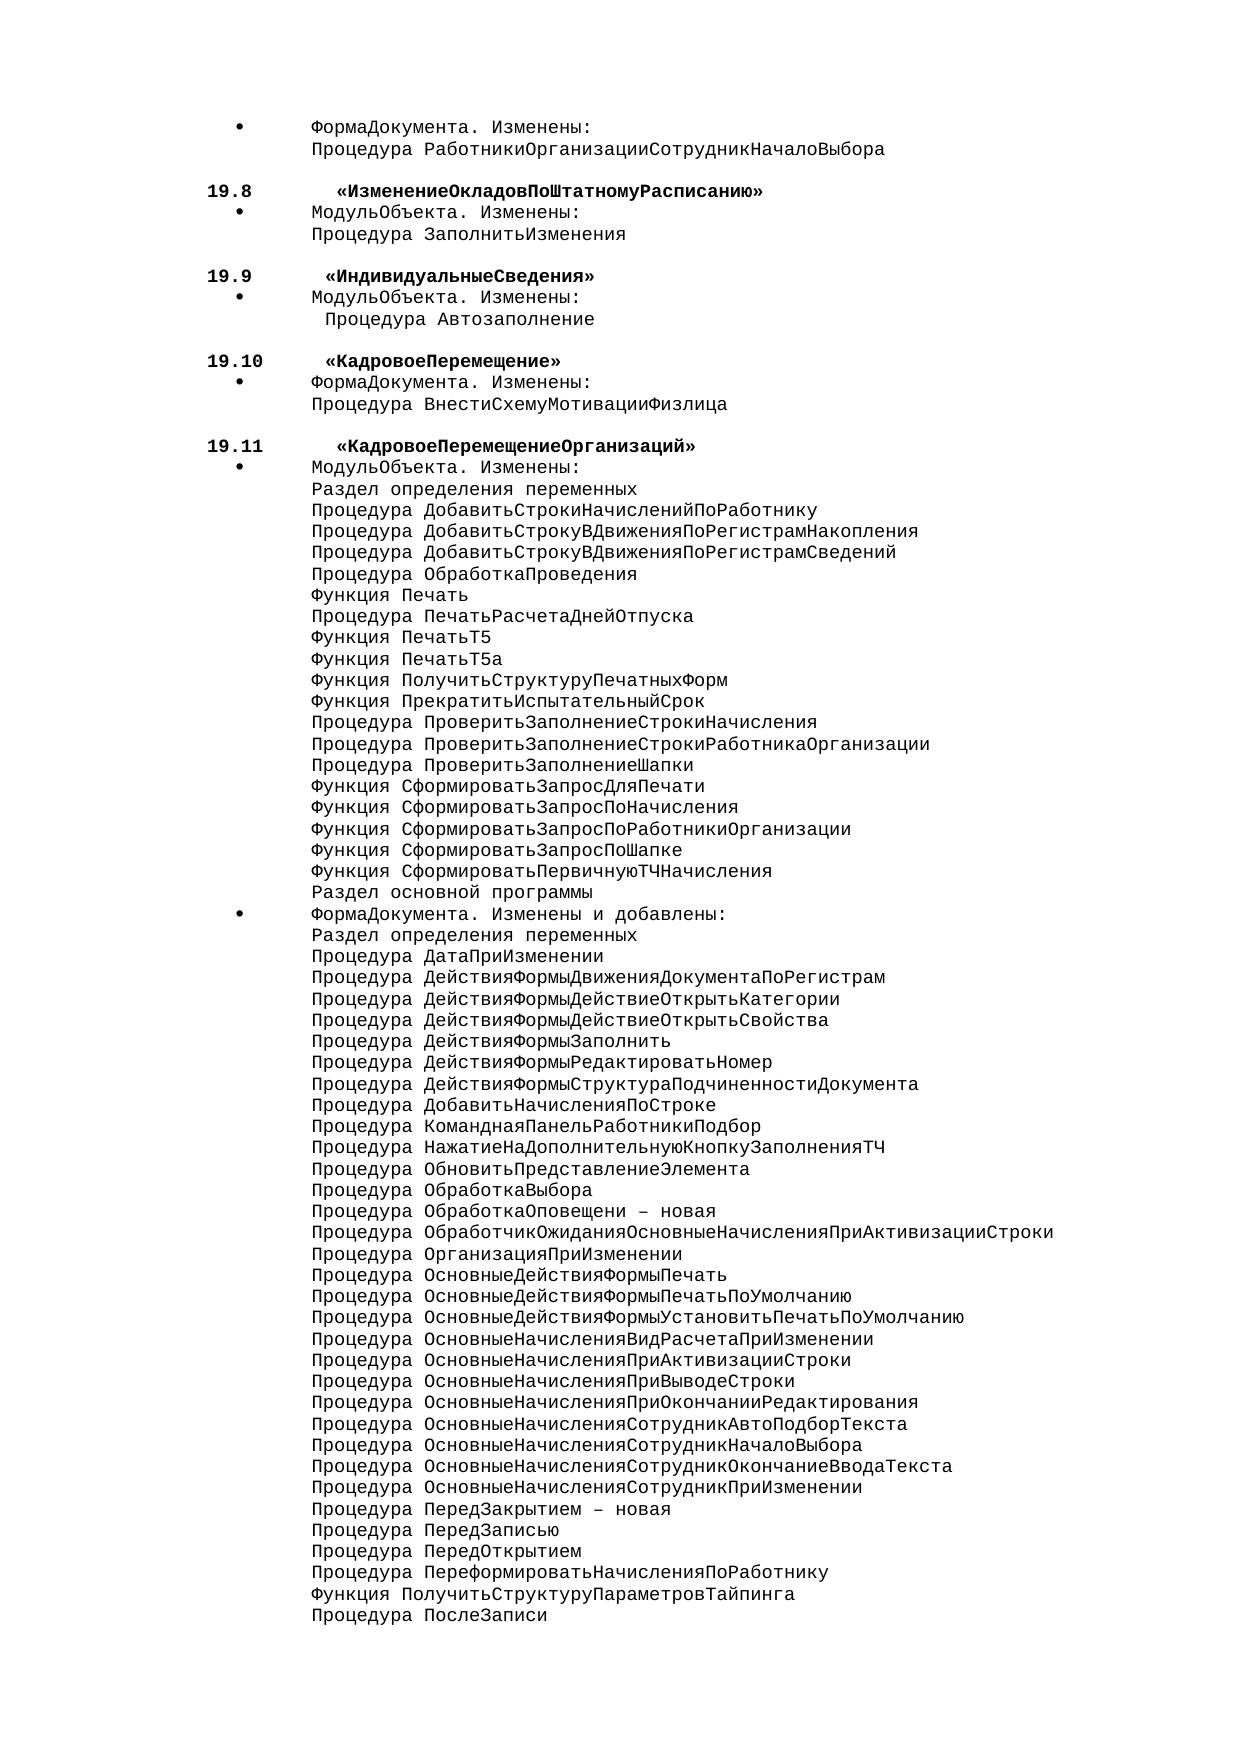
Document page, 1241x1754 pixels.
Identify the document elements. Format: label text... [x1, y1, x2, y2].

text Процедура ОсновныеНачисленияПриАктивизацииСтроки [311, 1351, 1152, 1372]
text Процедура ОсновныеДействияФормыПечать [311, 1266, 1152, 1287]
text Функция ПолучитьСтруктуруПараметровТайпинга [311, 1584, 1152, 1606]
text Процедура ДействияФормыЗаполнить [311, 1032, 1152, 1053]
text Процедура ОсновныеНачисленияПриВыводеСтроки [311, 1372, 1152, 1393]
text Функция СформироватьЗапросПоШапке [311, 841, 1152, 862]
list МодульОбъекта. Изменены: [236, 458, 1152, 479]
text Процедура ДобавитьСтрокуВДвиженияПоРегистрамНакопления [311, 522, 1152, 543]
text Процедура ПроверитьЗаполнениеШапки [311, 756, 1152, 777]
text Процедура ПроверитьЗаполнениеСтрокиРаботникаОрганизации [311, 734, 1152, 756]
text Процедура ОбработкаОповещени – новая [311, 1202, 1152, 1223]
list «КадровоеПеремещение» [207, 352, 1152, 373]
text Процедура ОбновитьПредставлениеЭлемента [311, 1159, 1152, 1181]
text Процедура ДействияФормыДействиеОткрытьСвойства [311, 1011, 1152, 1032]
text Функция ПолучитьСтруктуруПечатныхФорм [311, 671, 1152, 692]
text Процедура ДействияФормыРедактироватьНомер [311, 1053, 1152, 1074]
text Процедура ВнестиСхемуМотивацииФизлица [311, 394, 1152, 416]
text Функция Печать [311, 586, 1152, 607]
text Процедура ОсновныеНачисленияСотрудникОкончаниеВводаТекста [311, 1457, 1152, 1478]
text Процедура ДобавитьНачисленияПоСтроке [311, 1096, 1152, 1117]
list МодульОбъекта. Изменены: [236, 288, 1152, 309]
text Процедура ОрганизацияПриИзменении [311, 1244, 1152, 1266]
text Функция СформироватьЗапросДляПечати [311, 777, 1152, 798]
text Функция СформироватьПервичнуюТЧНачисления [311, 862, 1152, 883]
list «ИзменениеОкладовПоШтатномуРасписанию» [207, 182, 1152, 203]
text Процедура ОсновныеДействияФормыУстановитьПечатьПоУмолчанию [311, 1308, 1152, 1329]
text Функция ПрекратитьИспытательныйСрок [311, 692, 1152, 713]
text Процедура ПечатьРасчетаДнейОтпуска [311, 607, 1152, 628]
text Процедура ПередОткрытием [311, 1542, 1152, 1563]
text Процедура ОсновныеНачисленияПриОкончанииРедактирования [311, 1393, 1152, 1414]
text Раздел определения переменных [311, 926, 1152, 947]
text Процедура ОсновныеНачисленияВидРасчетаПриИзменении [311, 1329, 1152, 1351]
text Процедура Автозаполнение [244, 309, 1152, 331]
text Функция СформироватьЗапросПоРаботникиОрганизации [311, 819, 1152, 841]
list «КадровоеПеремещениеОрганизаций» [207, 437, 1152, 458]
text Процедура ОбработкаВыбора [311, 1181, 1152, 1202]
text Процедура ОбработчикОжиданияОсновныеНачисленияПриАктивизацииСтроки [311, 1223, 1152, 1244]
text Процедура КоманднаяПанельРаботникиПодбор [311, 1117, 1152, 1138]
text Процедура ПослеЗаписи [311, 1606, 1152, 1627]
text Процедура ДатаПриИзменении [311, 947, 1152, 968]
text Процедура ОсновныеНачисленияСотрудникАвтоПодборТекста [311, 1414, 1152, 1436]
text Процедура ДействияФормыДвиженияДокументаПоРегистрам [311, 968, 1152, 989]
text Процедура ОсновныеНачисленияСотрудникПриИзменении [311, 1478, 1152, 1499]
text Процедура РаботникиОрганизацииСотрудникНачалоВыбора [311, 139, 1152, 161]
list ФормаДокумента. Изменены: [236, 118, 1152, 139]
text Функция ПечатьТ5а [311, 649, 1152, 671]
text Процедура ДействияФормыДействиеОткрытьКатегории [311, 989, 1152, 1011]
text Процедура ДействияФормыСтруктураПодчиненностиДокумента [311, 1074, 1152, 1096]
list МодульОбъекта. Изменены: [236, 203, 1152, 224]
list ФормаДокумента. Изменены и добавлены: [236, 904, 1152, 926]
text Процедура ОсновныеНачисленияСотрудникНачалоВыбора [311, 1436, 1152, 1457]
text Процедура ПроверитьЗаполнениеСтрокиНачисления [311, 713, 1152, 734]
text Функция ПечатьТ5 [311, 628, 1152, 649]
text Функция СформироватьЗапросПоНачисления [311, 798, 1152, 819]
text Процедура ПередЗакрытием – новая [311, 1499, 1152, 1521]
text Процедура ДобавитьСтрокиНачисленийПоРаботнику [311, 501, 1152, 522]
list «ИндивидуальныеСведения» [207, 267, 1152, 288]
text Процедура ПередЗаписью [311, 1521, 1152, 1542]
text Процедура ЗаполнитьИзменения [311, 224, 1152, 246]
text Процедура ОбработкаПроведения [311, 564, 1152, 586]
text Процедура НажатиеНаДополнительнуюКнопкуЗаполненияТЧ [311, 1138, 1152, 1159]
text Раздел основной программы [311, 883, 1152, 904]
list ФормаДокумента. Изменены: [236, 373, 1152, 394]
text Процедура ОсновныеДействияФормыПечатьПоУмолчанию [311, 1287, 1152, 1308]
text Раздел определения переменных [311, 479, 1152, 501]
text Процедура ПереформироватьНачисленияПоРаботнику [311, 1563, 1152, 1584]
text Процедура ДобавитьСтрокуВДвиженияПоРегистрамСведений [311, 543, 1152, 564]
